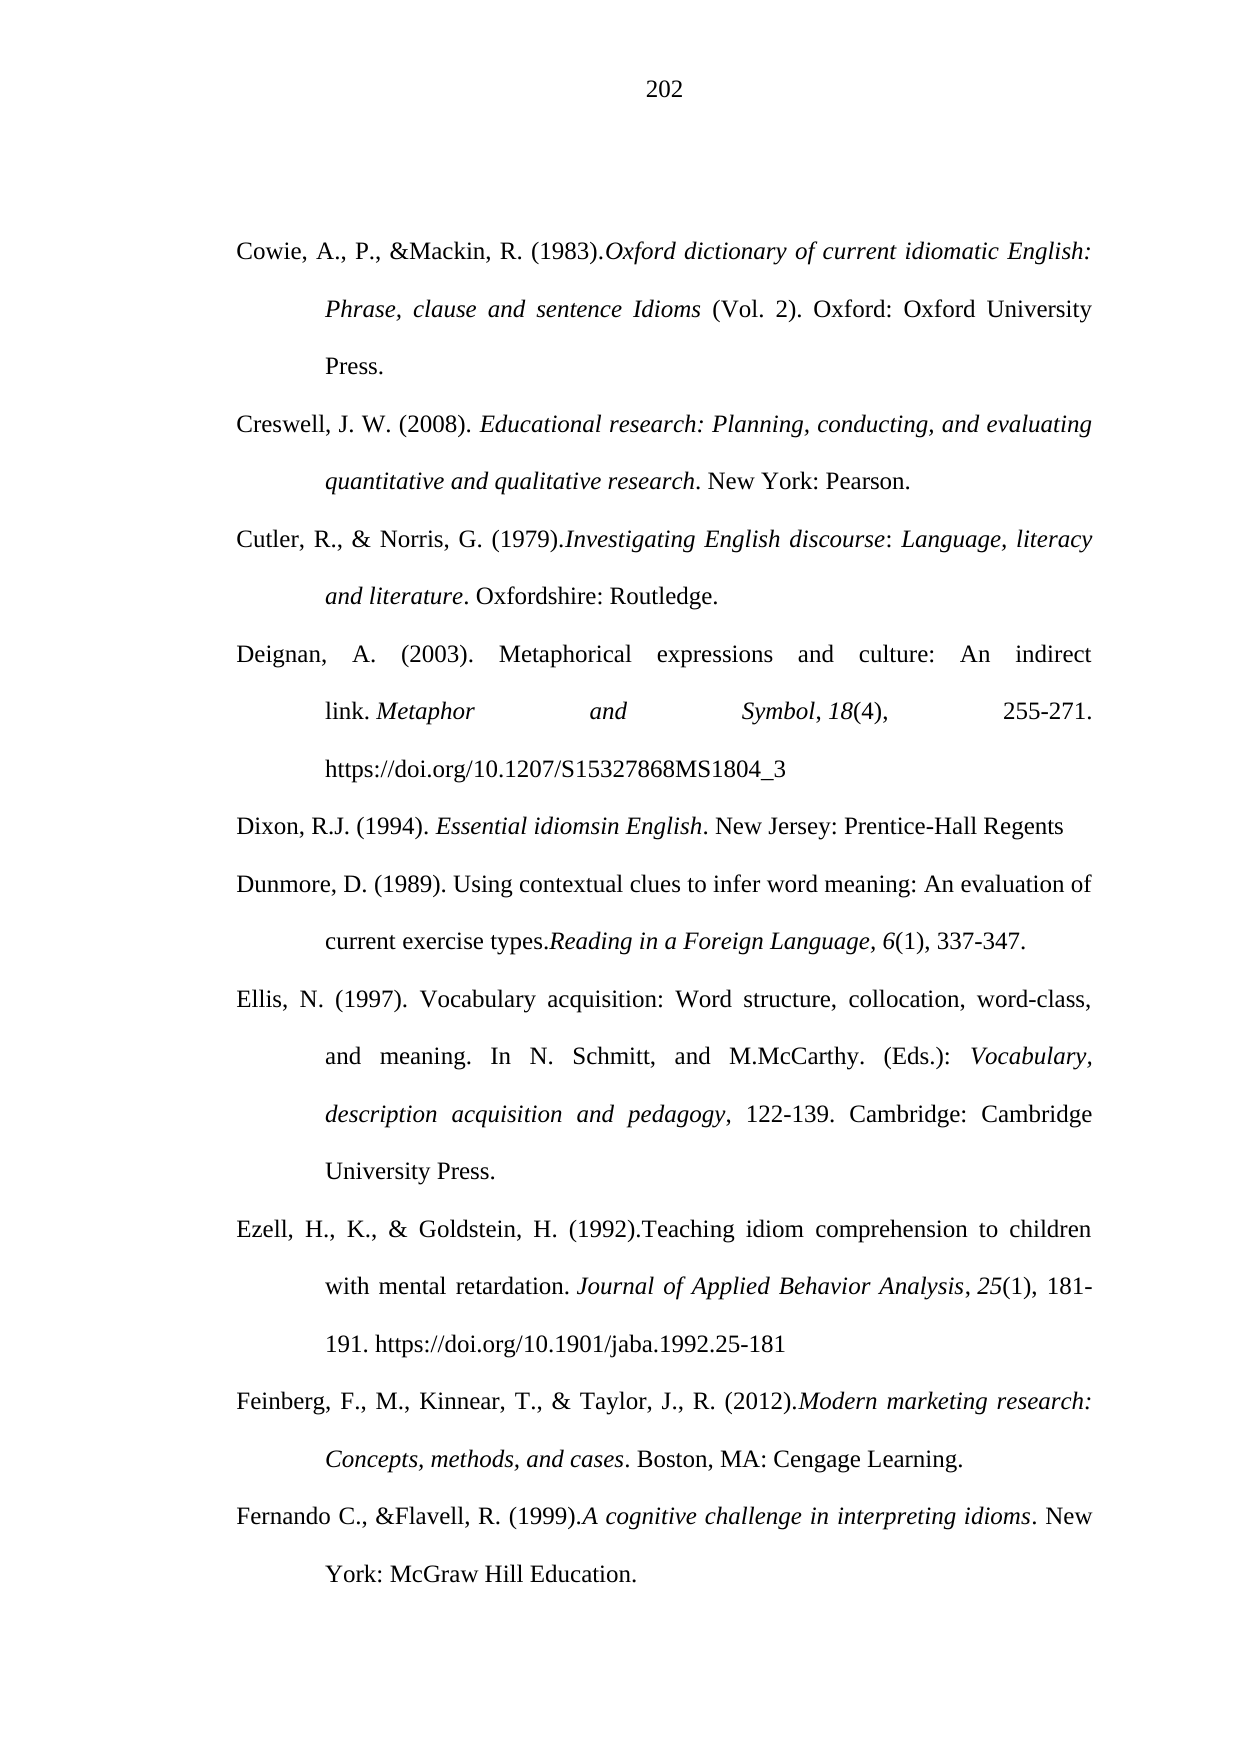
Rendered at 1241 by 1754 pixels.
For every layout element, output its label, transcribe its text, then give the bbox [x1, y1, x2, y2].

text Cowie, A., P., &Mackin, R. (1983).Oxford dictionary of current idiomatic English: Phrase, clause and sentence Idioms (Vol. 2). Oxford: Oxford University Press. [236, 236, 1092, 380]
text Deignan, A. (2003). Metaphorical expressions and culture: An indirect link. Metaphor and Symbol, 18(4), 255-271. https://doi.org/10.1207/S15327868MS1804_3 [236, 667, 1092, 782]
text Creswell, J. W. (2008). Educational research: Planning, conducting, and evaluating quantitative and qualitative research. New York: Pearson. [236, 409, 1092, 495]
text Dunmore, D. (1989). Using contextual clues to infer word meaning: An evaluation of current exercise types.Reading in a Foreign Language, 6(1), 337-347. [236, 869, 1092, 955]
text Ezell, H., K., & Goldstein, H. (1992).Teaching idiom comprehension to children with mental retardation. Journal of Applied Behavior Analysis, 25(1), 181-191. https://doi.org/10.1901/jaba.1992.25-181 [236, 1242, 1092, 1357]
text Feinberg, F., M., Kinnear, T., & Taylor, J., R. (2012).Modern marketing research: Concepts, methods, and cases. Boston, MA: Cengage Learning. [236, 1386, 1092, 1472]
text Ellis, N. (1997). Vocabulary acquisition: Word structure, collocation, word-class, and meaning. In N. Schmitt, and M.McCarthy. (Eds.): Vocabulary, description acquisition and pedagogy, 122-139. Cambridge: Cambridge University Press. [236, 984, 1092, 1185]
text Fernando C., &Flavell, R. (1999).A cognitive challenge in interpreting idioms. New York: McGraw Hill Education. [236, 1501, 1092, 1587]
text Dixon, R.J. (1994). Essential idiomsin English. New Jersey: Prentice-Hall Regents [236, 811, 1092, 840]
text Cutler, R., & Norris, G. (1979).Investigating English discourse: Language, literacy and literature. Oxfordshire: Routledge. [236, 524, 1092, 610]
